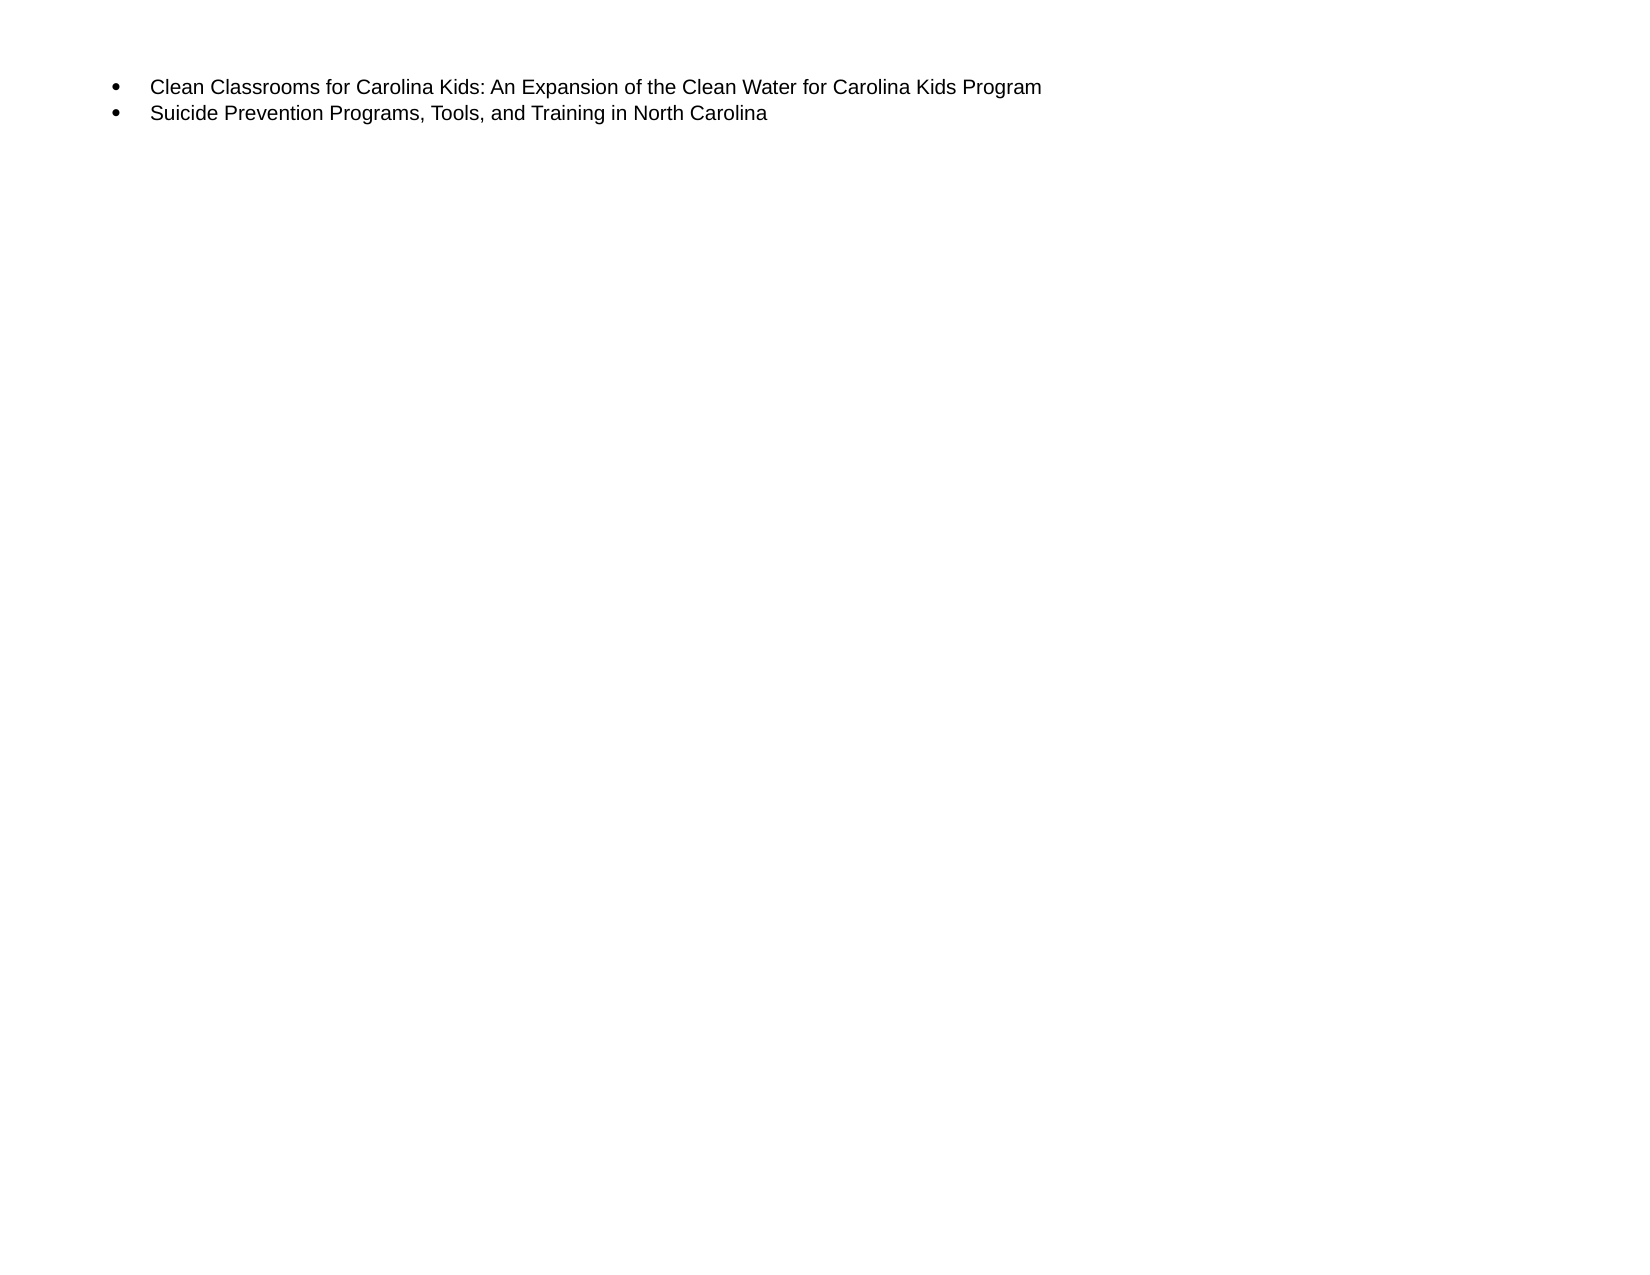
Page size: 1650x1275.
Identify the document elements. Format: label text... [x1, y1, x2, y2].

list Suicide Prevention Programs, Tools, and Training in North Carolina [112, 101, 1575, 125]
list Clean Classrooms for Carolina Kids: An Expansion of the Clean Water for Carolina Kids Program [112, 75, 1575, 99]
